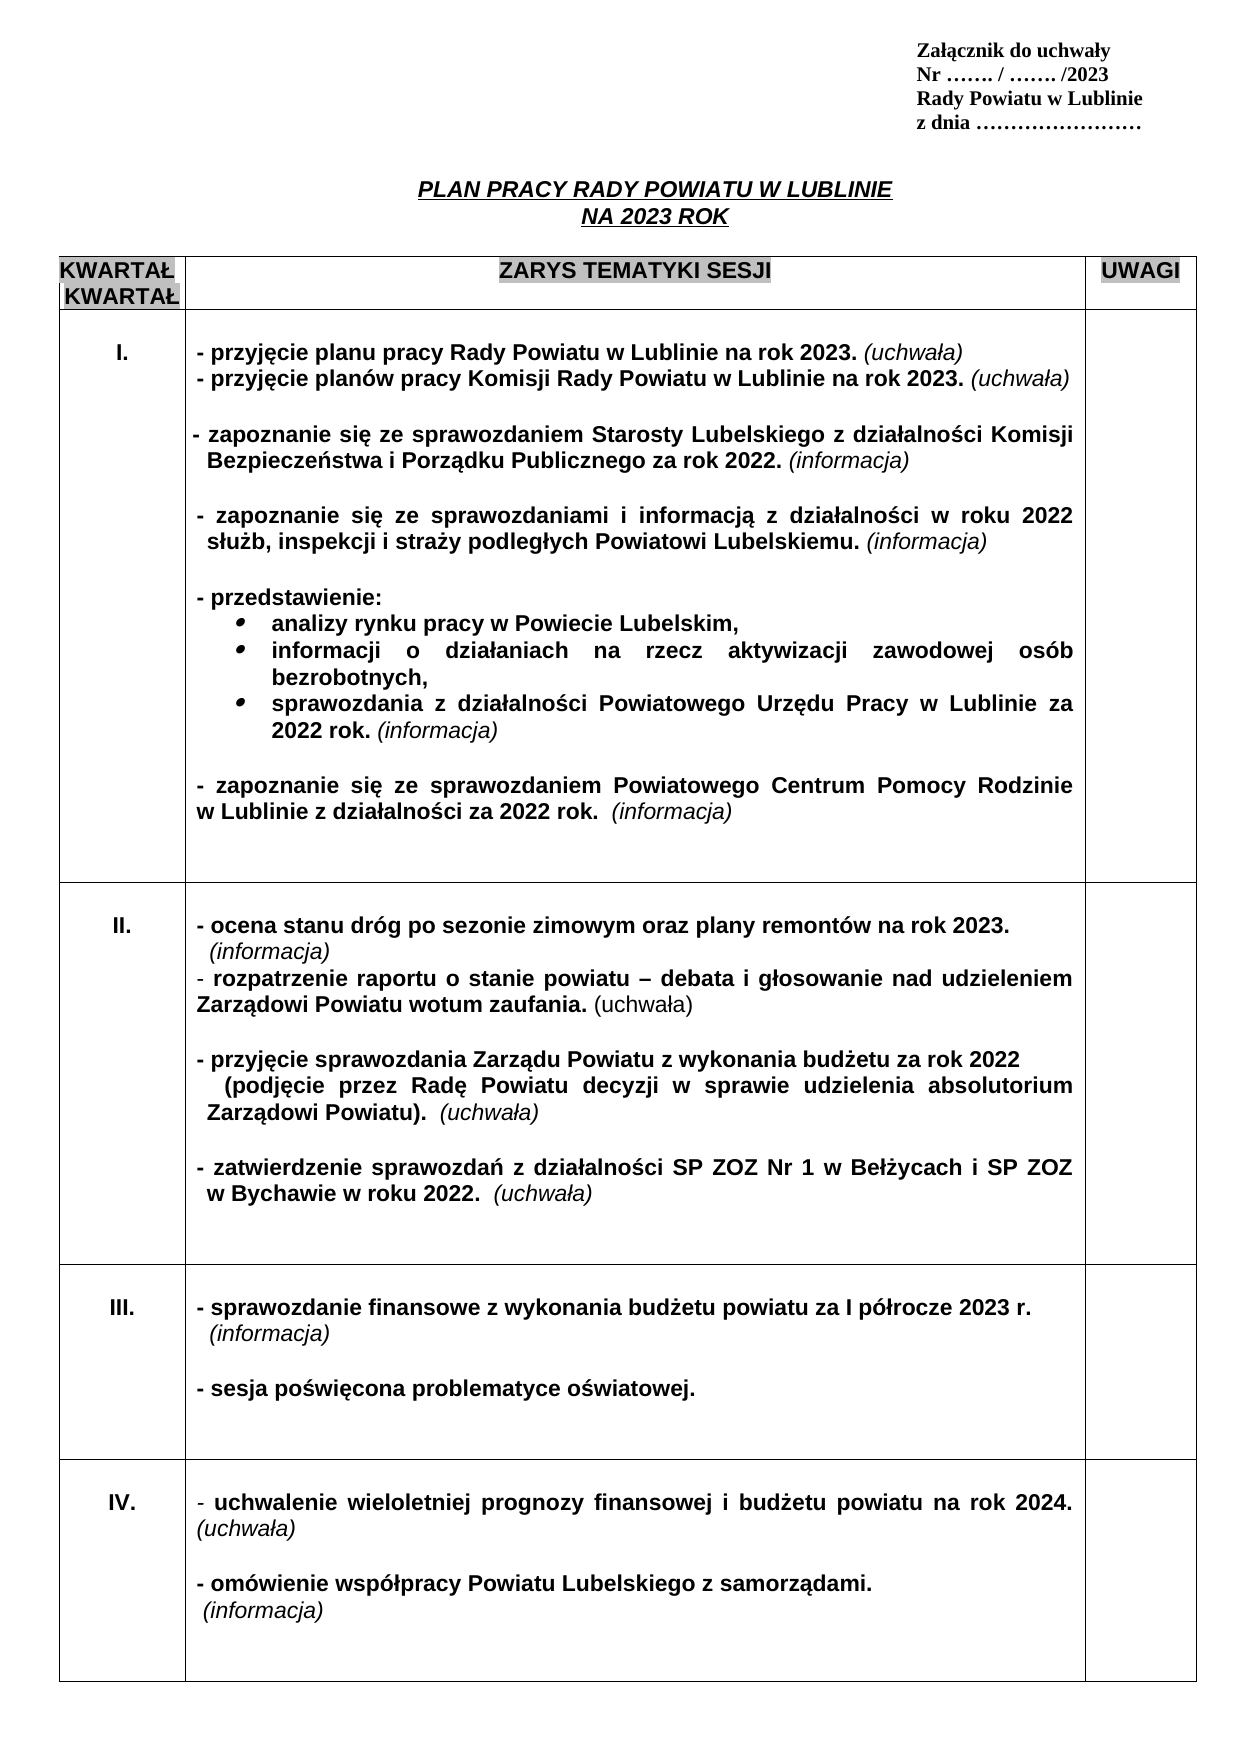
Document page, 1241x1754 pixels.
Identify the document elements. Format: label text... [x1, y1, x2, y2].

table_cell [1086, 1265, 1196, 1459]
table_cell IV. [60, 1460, 185, 1681]
table_cell [1086, 1460, 1196, 1681]
table_cell - uchwalenie wieloletniej prognozy finansowej i budżetu powiatu na rok 2024. (uchwała) - omówienie współpracy Powiatu Lubelskiego z samorządami. (informacja) [186, 1460, 1085, 1681]
table_cell - ocena stanu dróg po sezonie zimowym oraz plany remontów na rok 2023. (informacja) - rozpatrzenie raportu o stanie powiatu – debata i głosowanie nad udzieleniem Zarządowi Powiatu wotum zaufania. (uchwała) - przyjęcie sprawozdania Zarządu Powiatu z wykonania budżetu za rok 2022 (podjęcie przez Radę Powiatu decyzji w sprawie udzielenia absolutorium Zarządowi Powiatu). (uchwała) - zatwierdzenie sprawozdań z działalności SP ZOZ Nr 1 w Bełżycach i SP ZOZ w Bychawie w roku 2022. (uchwała) [186, 883, 1085, 1264]
table_cell II. [60, 883, 185, 1264]
table_header ZARYS TEMATYKI SESJI [186, 257, 1085, 309]
text NA 2023 ROK [148, 203, 1162, 229]
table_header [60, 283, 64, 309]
table_header UWAGI [1086, 257, 1196, 309]
table_cell - przyjęcie planu pracy Rady Powiatu w Lublinie na rok 2023. (uchwała) - przyjęcie planów pracy Komisji Rady Powiatu w Lublinie na rok 2023. (uchwała) - zapoznanie się ze sprawozdaniem Starosty Lubelskiego z działalności Komisji Bezpieczeństwa i Porządku Publicznego za rok 2022. (informacja) - zapoznanie się ze sprawozdaniami i informacją z działalności w roku 2022 służb, inspekcji i straży podległych Powiatowi Lubelskiemu. (informacja) - przedstawienie: analizy rynku pracy w Powiecie Lubelskim, informacji o działaniach na rzecz aktywizacji zawodowej osób bezrobotnych, sprawozdania z działalności Powiatowego Urzędu Pracy w Lublinie za 2022 rok. (informacja) - zapoznanie się ze sprawozdaniem Powiatowego Centrum Pomocy Rodzinie w Lublinie z działalności za 2022 rok. (informacja) [186, 310, 1085, 882]
table_cell III. [60, 1265, 185, 1459]
table_cell I. [60, 310, 185, 882]
table_cell [1086, 310, 1196, 882]
table_cell [1086, 883, 1196, 1264]
table_cell - sprawozdanie finansowe z wykonania budżetu powiatu za I półrocze 2023 r. (informacja) - sesja poświęcona problematyce oświatowej. [186, 1265, 1085, 1459]
text PLAN PRACY RADY POWIATU W LUBLINIE [148, 176, 1162, 203]
